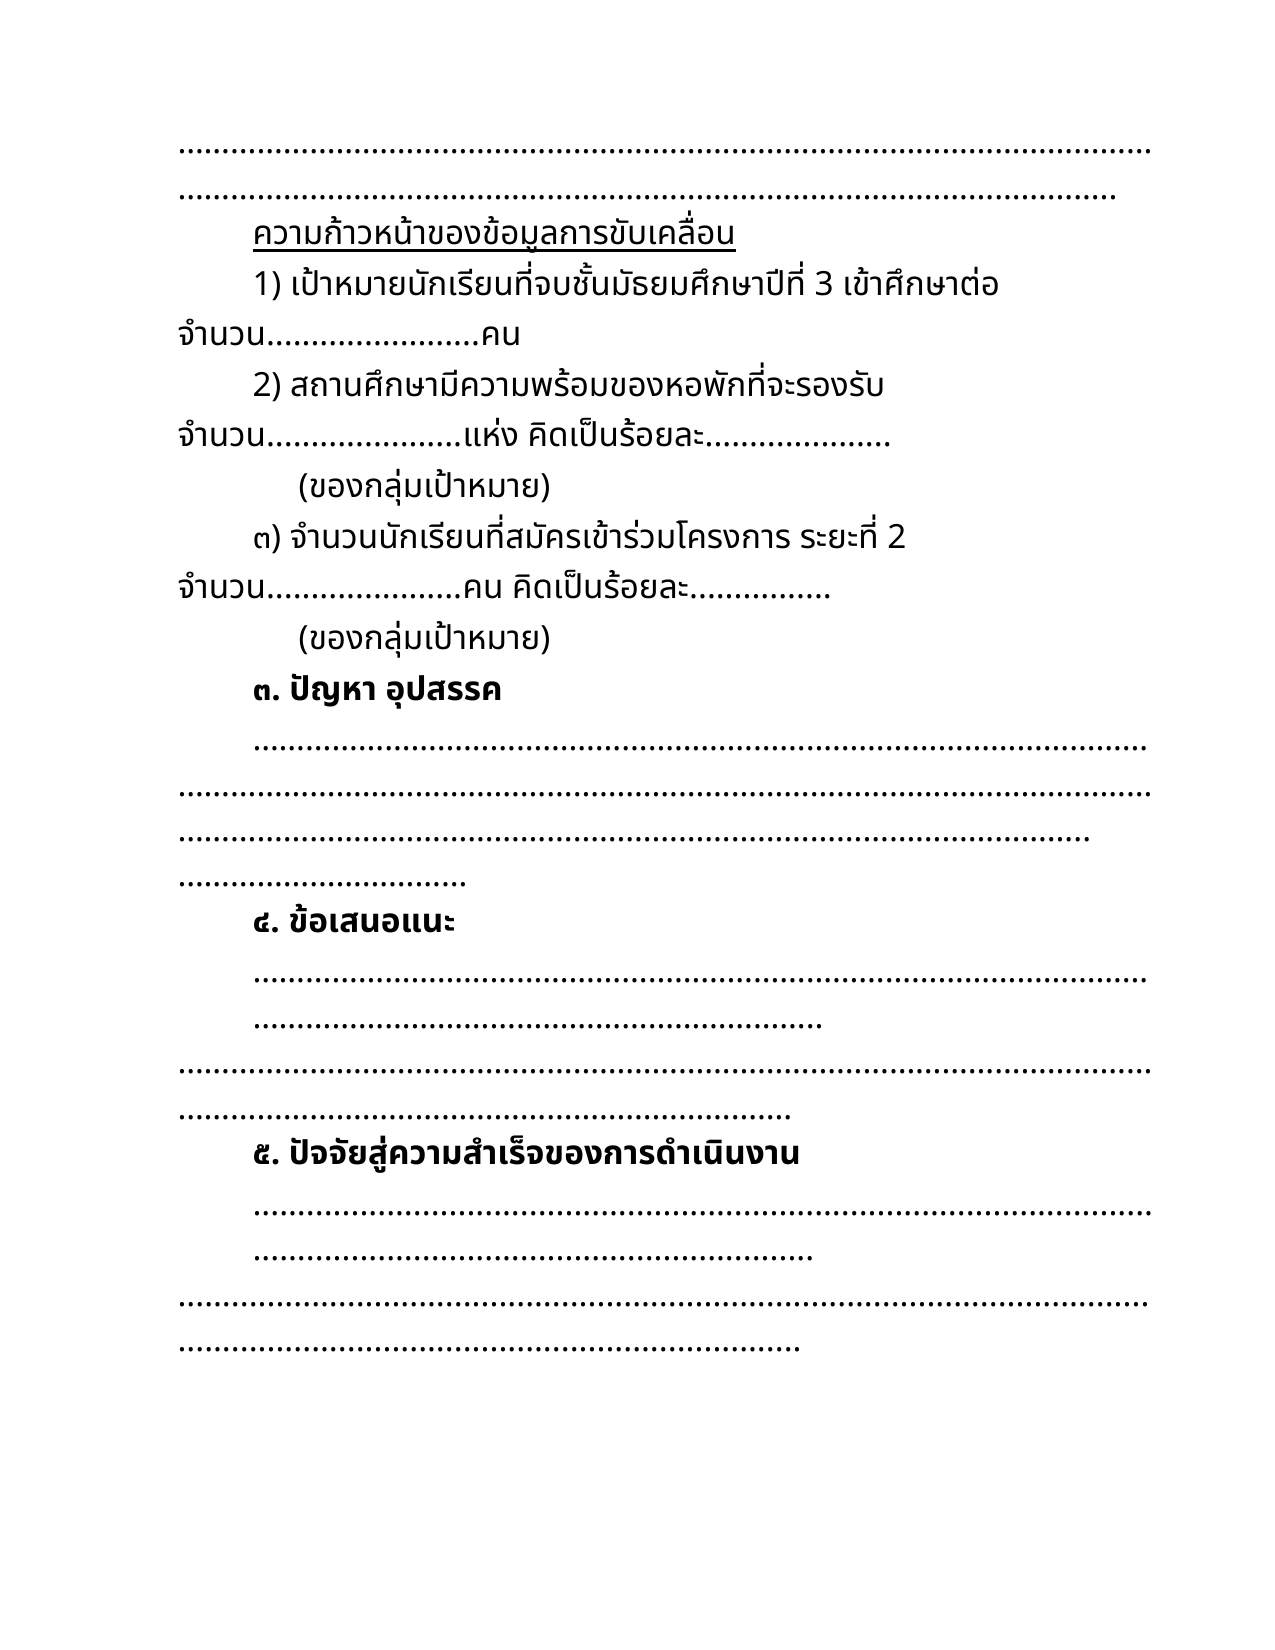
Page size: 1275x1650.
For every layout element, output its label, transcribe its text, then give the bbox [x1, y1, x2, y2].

text (ของกลุ่มเป้าหมาย) [177, 462, 1157, 512]
text ................................................................................................................................................................................... [177, 1270, 1157, 1361]
list ………………………………………………………………………………………………………………………………………………………………………………………………………………………………………………………………………………………..…………………………… [177, 715, 1157, 897]
text ๕. ปัจจัยสู่ความสำเร็จของการดำเนินงาน [177, 1129, 1157, 1179]
list ………………………………………………………………………………………………………………………………………………….. [252, 947, 1157, 1038]
text ความก้าวหน้าของข้อมูลการขับเคลื่อน [177, 209, 1157, 259]
text ๓. ปัญหา อุปสรรค [177, 664, 1157, 715]
text 1) เป้าหมายนักเรียนที่จบชั้นมัธยมศึกษาปีที่ 3 เข้าศึกษาต่อจำนวน........................คน [177, 259, 1157, 361]
text (ของกลุ่มเป้าหมาย) [177, 614, 1157, 664]
text ………………………………………………………………………………………………………………………………………………………………. [177, 1038, 1157, 1129]
list .................................................................................................................................................................... [252, 1179, 1157, 1270]
text ๓) จำนวนนักเรียนที่สมัครเข้าร่วมโครงการ ระยะที่ 2 จำนวน......................คน คิดเป็นร้อยละ................ [177, 512, 1157, 614]
text ๔. ข้อเสนอแนะ [177, 897, 1157, 947]
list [177, 118, 1157, 209]
text 2) สถานศึกษามีความพร้อมของหอพักที่จะรองรับจำนวน......................แห่ง คิดเป็นร้อยละ..................... [177, 361, 1157, 462]
